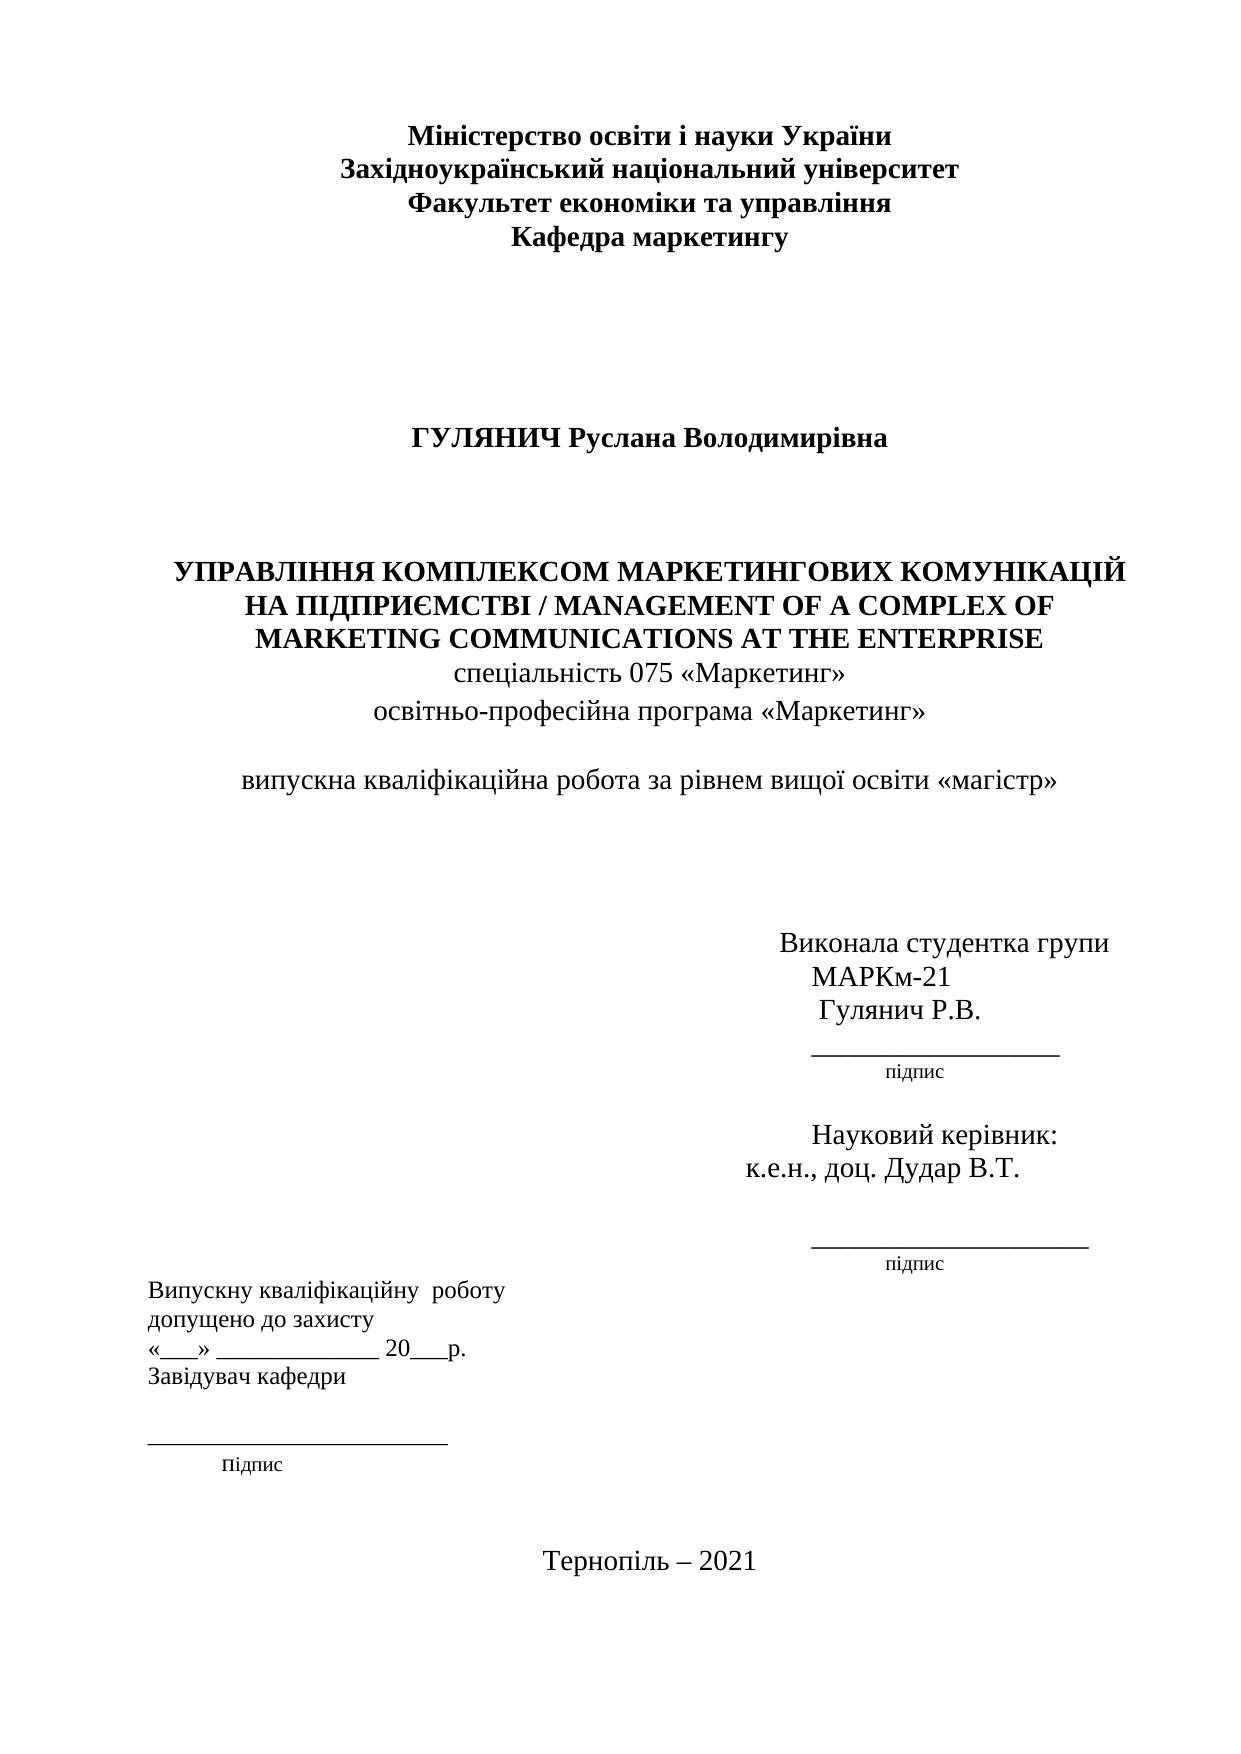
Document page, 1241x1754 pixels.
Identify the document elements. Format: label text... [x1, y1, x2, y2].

text Гулянич Р.В. [738, 992, 1152, 1026]
text Випускну кваліфікаційну роботу [148, 1275, 1152, 1304]
text підпис [148, 1448, 1152, 1476]
text підпис [811, 1251, 1152, 1275]
text підпис [811, 1059, 1152, 1083]
text _________________ [811, 1026, 1152, 1059]
text ГУЛЯНИЧ Руслана Володимирівна [148, 420, 1152, 453]
text допущено до захисту [148, 1304, 1152, 1333]
text Факультет економіки та управління [148, 185, 1152, 219]
text Завідувач кафедри [148, 1361, 1152, 1390]
text УПРАВЛІННЯ КОМПЛЕКСОМ МАРКЕТИНГОВИХ КОМУНІКАЦІЙ НА ПІДПРИЄМСТВІ / MANAGEMENT OF A COMPLEX OF MARKETING COMMUNICATIONS AT THE ENTERPRISE [148, 554, 1152, 655]
text спеціальність 075 «Маркетинг» [148, 655, 1152, 688]
text Виконала студентка групи [148, 925, 1172, 959]
text Кафедра маркетингу [148, 219, 1152, 252]
text Науковий керівник: [811, 1117, 1152, 1151]
text Тернопіль – 2021 [148, 1543, 1152, 1577]
text «___» _____________ 20___р. [148, 1333, 1152, 1361]
text ___________________ [811, 1218, 1152, 1251]
text Міністерство освіти і науки України [148, 118, 1152, 152]
text освітньо-професійна програма «Маркетинг» [148, 693, 1152, 727]
text к.е.н., доц. Дудар В.Т. [148, 1151, 1152, 1184]
text випускна кваліфікаційна робота за рівнем вищої освіти «магістр» [148, 762, 1152, 796]
text МАРКм-21 [738, 959, 1152, 992]
text Західноукраїнський національний університет [148, 152, 1152, 185]
text ________________________ [148, 1419, 1152, 1448]
